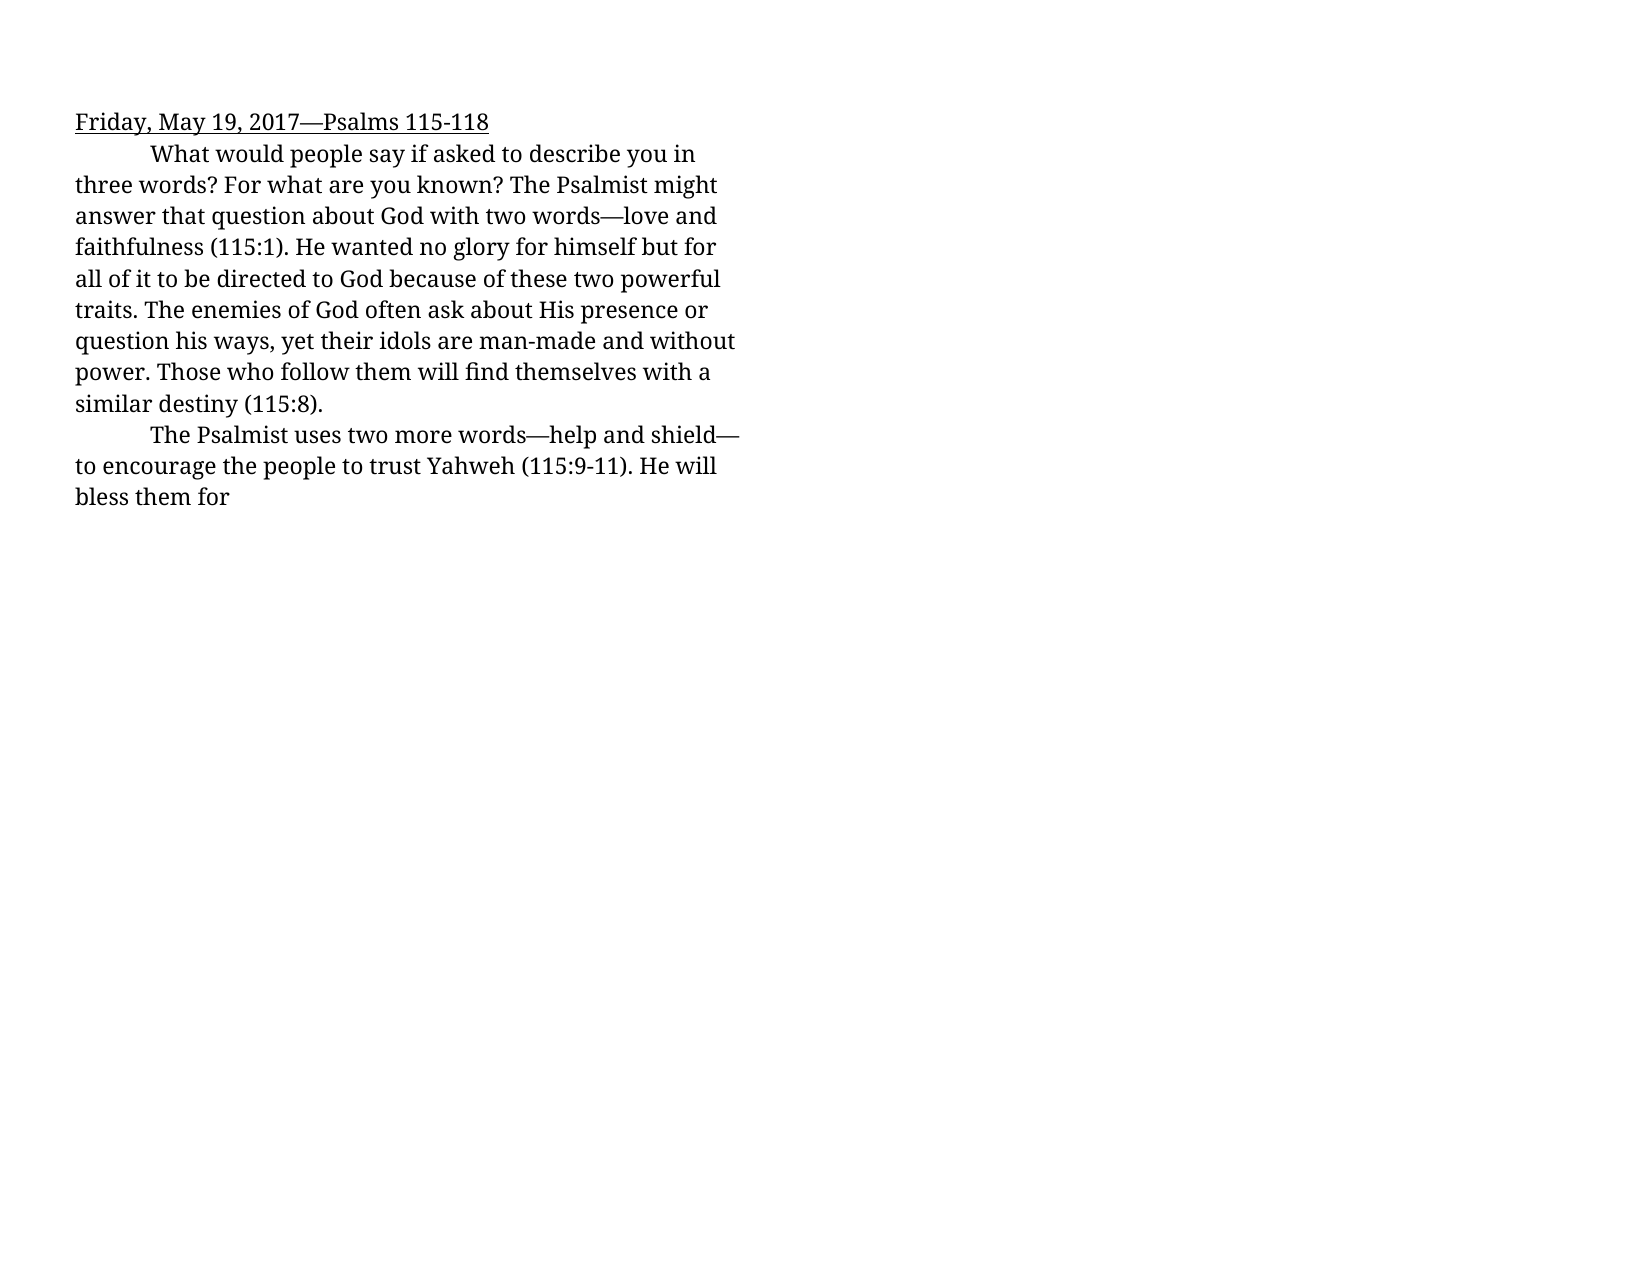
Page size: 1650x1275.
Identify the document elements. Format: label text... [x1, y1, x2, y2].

text The Psalmist uses two more words—help and shield—to encourage the people to trust Yahweh (115:9-11). He will bless them for [75, 419, 750, 512]
text Friday, May 19, 2017—Psalms 115-118 [75, 106, 750, 137]
text What would people say if asked to describe you in three words? For what are you known? The Psalmist might answer that question about God with two words—love and faithfulness (115:1). He wanted no glory for himself but for all of it to be directed to God because of these two powerful traits. The enemies of God often ask about His presence or question his ways, yet their idols are man-made and without power. Those who follow them will find themselves with a similar destiny (115:8). [75, 137, 750, 419]
